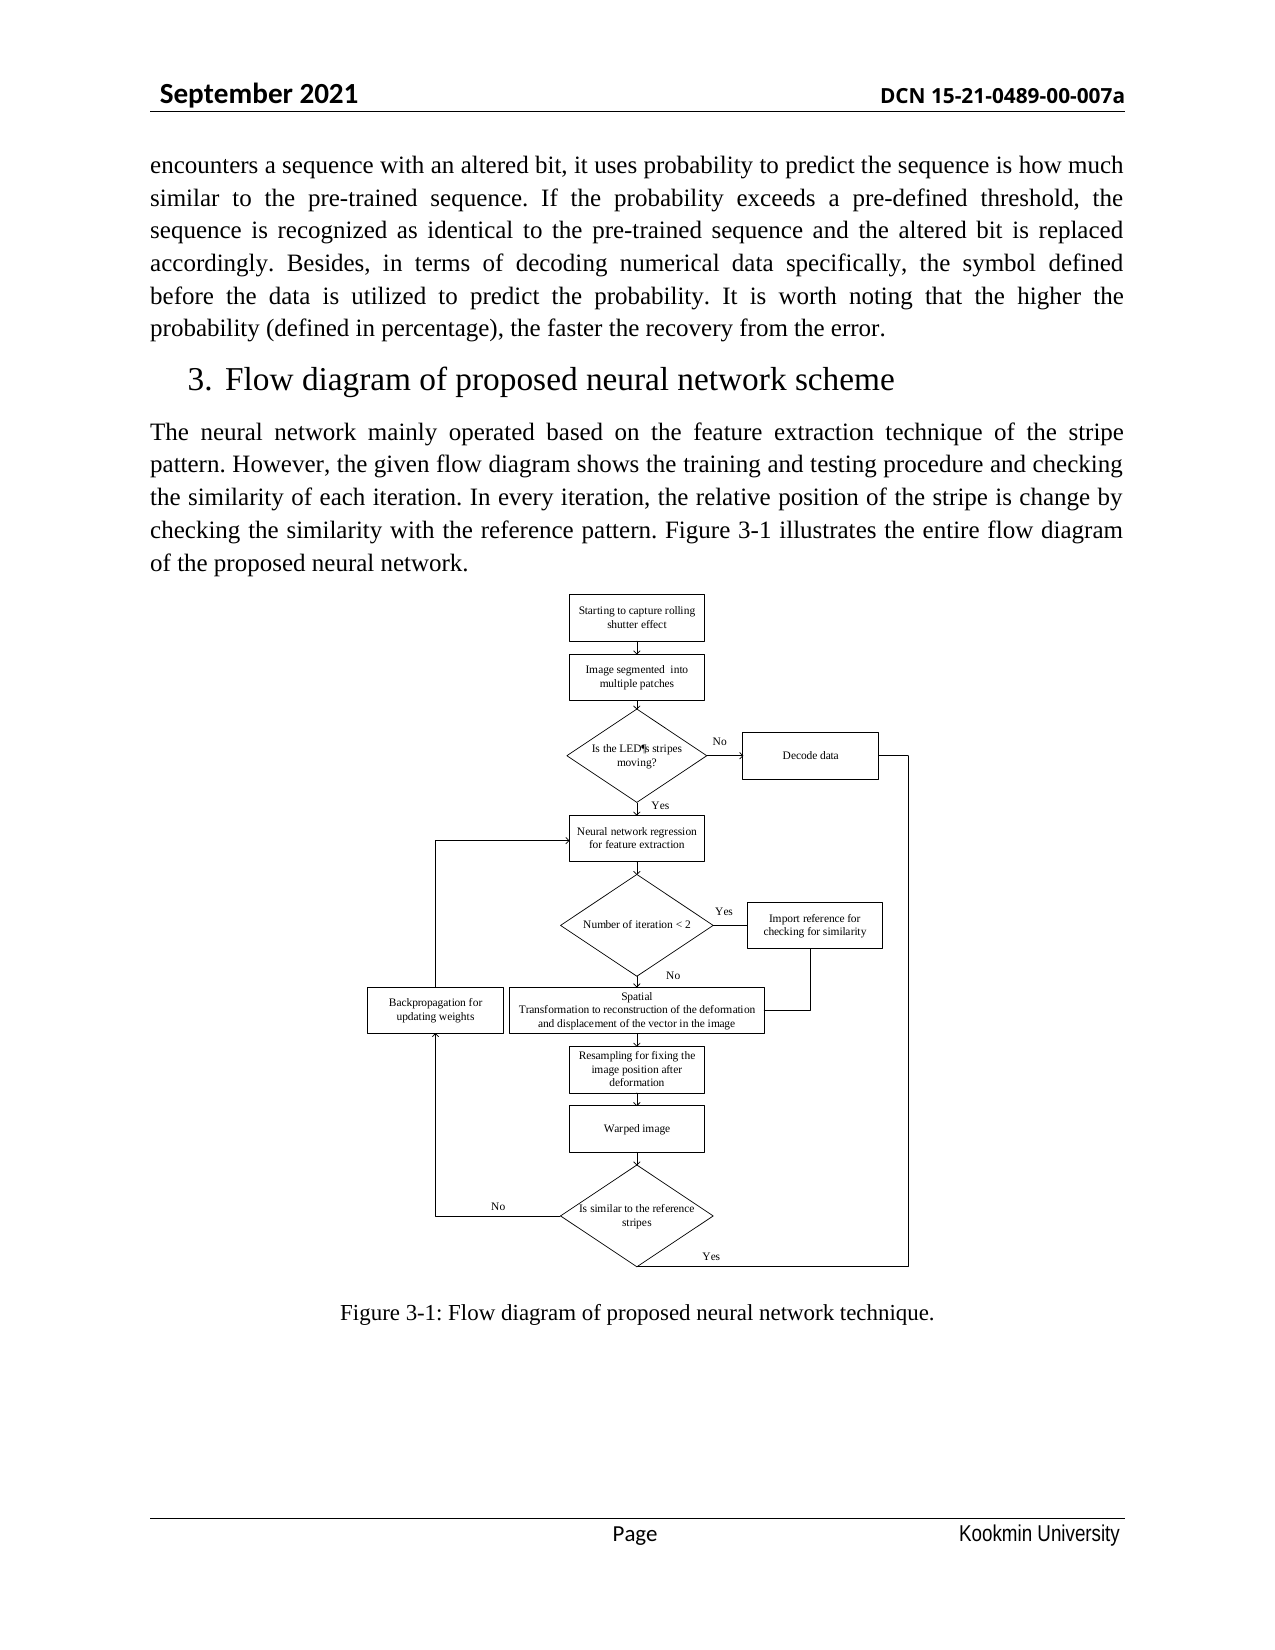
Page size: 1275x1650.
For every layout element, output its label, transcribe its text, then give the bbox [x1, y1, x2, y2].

text Figure 3-1: Flow diagram of proposed neural network technique. [150, 1298, 1125, 1325]
list Flow diagram of proposed neural network scheme [187, 359, 1125, 397]
text The neural network mainly operated based on the feature extraction technique of the stripe pattern. However, the given flow diagram shows the training and testing procedure and checking the similarity of each iteration. In every iteration, the relative position of the stripe is change by checking the similarity with the reference pattern. Figure 3-1 illustrates the entire flow diagram of the proposed neural network. [150, 544, 1125, 576]
